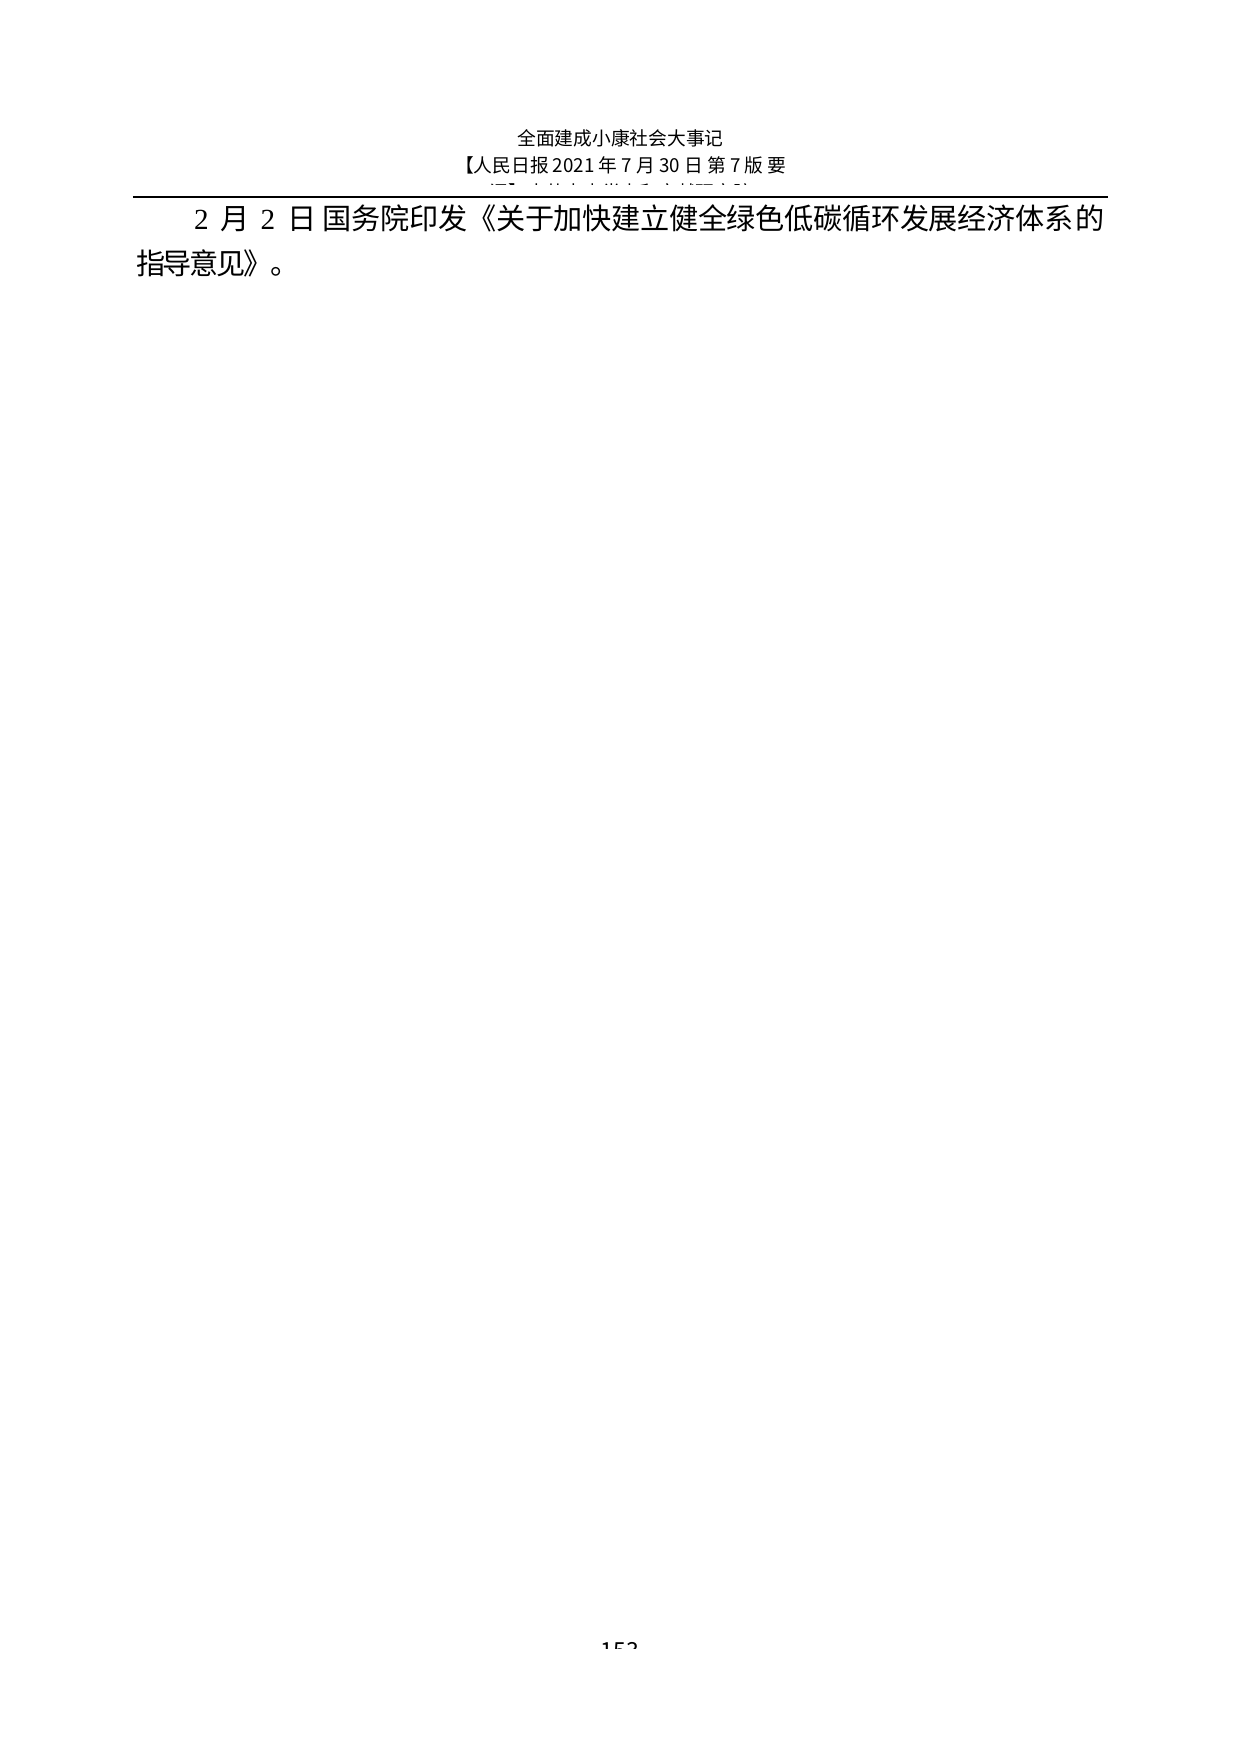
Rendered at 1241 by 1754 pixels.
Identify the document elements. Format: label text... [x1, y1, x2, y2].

list 月 2 日 国务院印发《关于加快建立健全绿色低碳循环发展经济体系的指导意见》。 [136, 196, 1105, 283]
